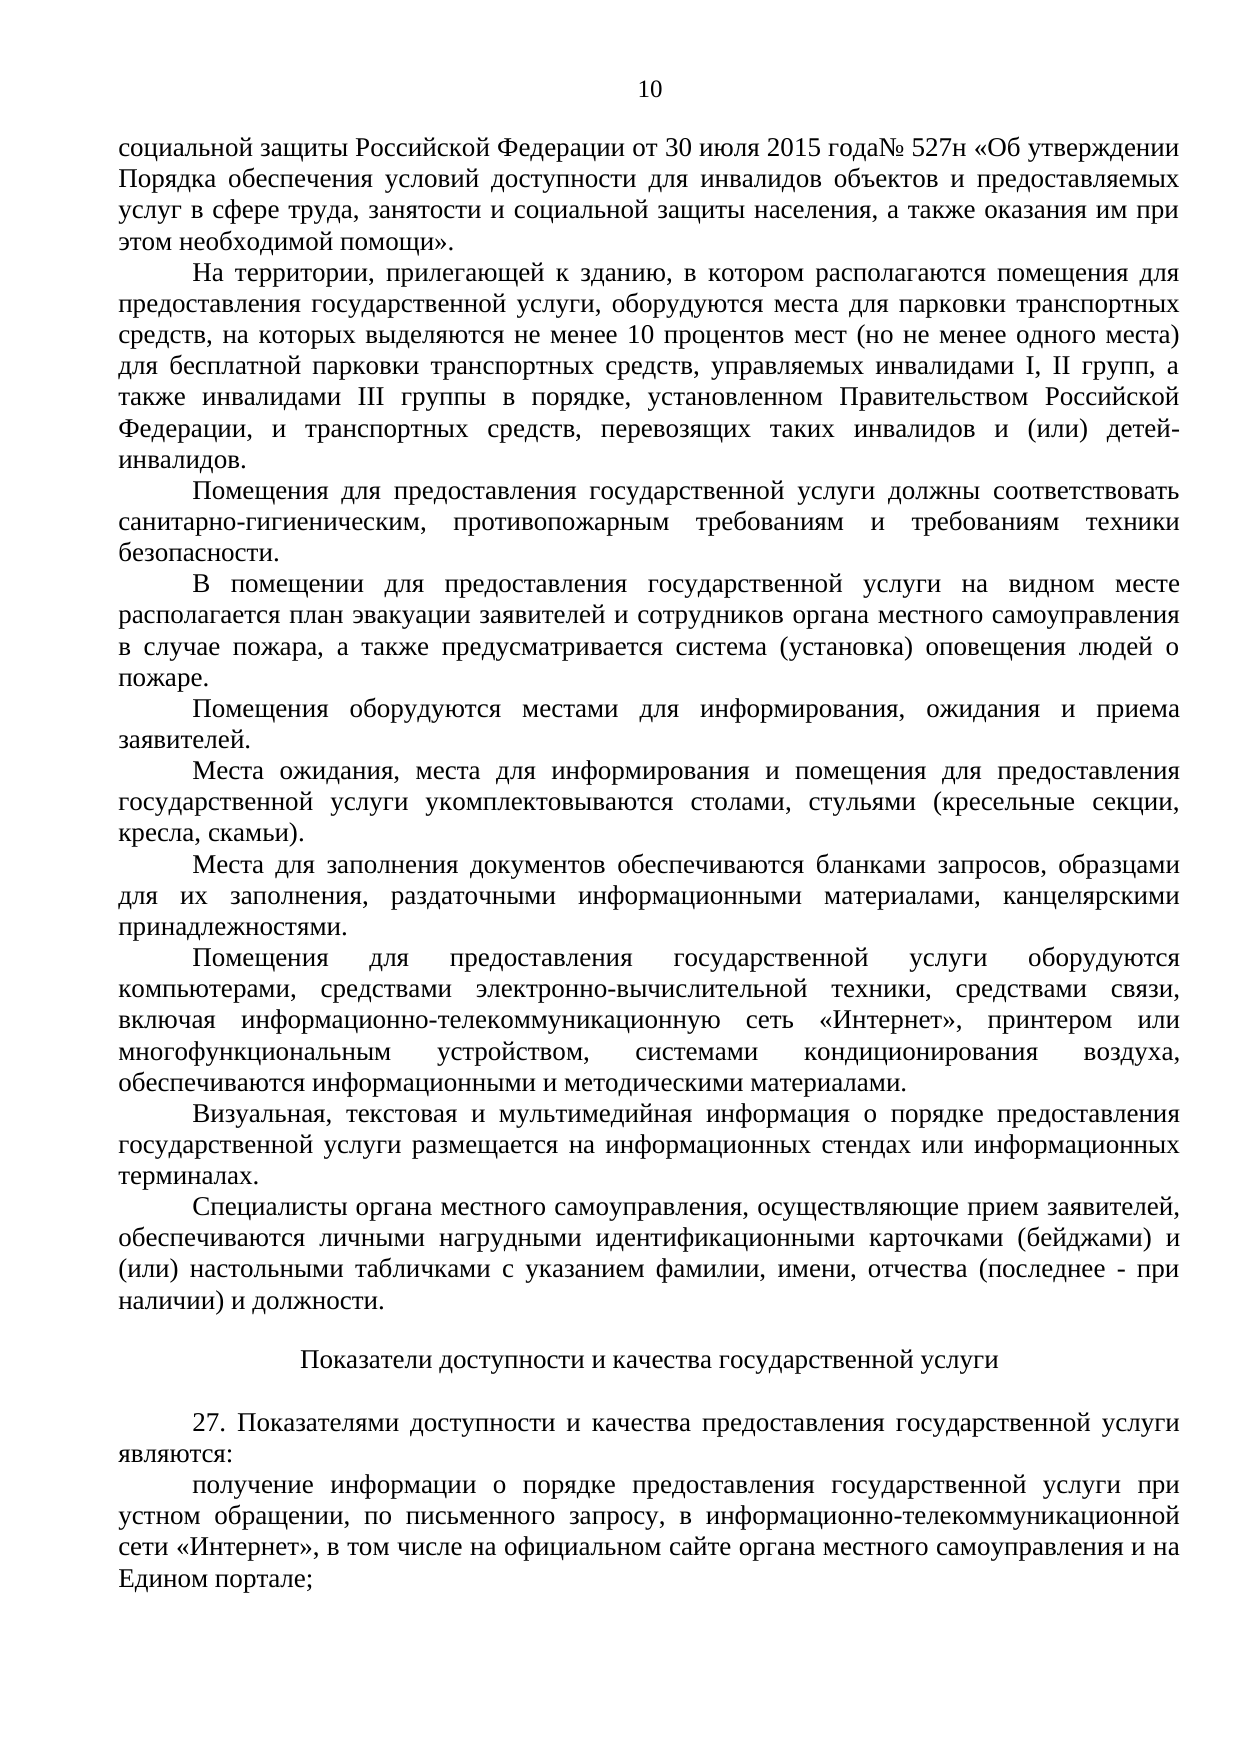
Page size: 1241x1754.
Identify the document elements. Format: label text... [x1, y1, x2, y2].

text Показатели доступности и качества государственной услуги [118, 1344, 1181, 1375]
text Помещения для предоставления государственной услуги оборудуются компьютерами, средствами электронно-вычислительной техники, средствами связи, включая информационно-телекоммуникационную сеть «Интернет», принтером или многофункциональным устройством, системами кондиционирования воздуха, обеспечиваются информационными и методическими материалами. [118, 941, 1181, 1097]
text Специалисты органа местного самоуправления, осуществляющие прием заявителей, обеспечиваются личными нагрудными идентификационными карточками (бейджами) и (или) настольными табличками с указанием фамилии, имени, отчества (последнее - при наличии) и должности. [118, 1190, 1181, 1315]
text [118, 131, 1181, 256]
text Помещения для предоставления государственной услуги должны соответствовать санитарно-гигиеническим, противопожарным требованиям и требованиям техники безопасности. [118, 474, 1181, 567]
text 27. Показателями доступности и качества предоставления государственной услуги являются: [118, 1406, 1181, 1468]
text На территории, прилегающей к зданию, в котором располагаются помещения для предоставления государственной услуги, оборудуются места для парковки транспортных средств, на которых выделяются не менее 10 процентов мест (но не менее одного места) для бесплатной парковки транспортных средств, управляемых инвалидами I, II групп, а также инвалидами III группы в порядке, установленном Правительством Российской Федерации, и транспортных средств, перевозящих таких инвалидов и (или) детей-инвалидов. [118, 256, 1181, 474]
text Визуальная, текстовая и мультимедийная информация о порядке предоставления государственной услуги размещается на информационных стендах или информационных терминалах. [118, 1097, 1181, 1190]
text получение информации о порядке предоставления государственной услуги при устном обращении, по письменного запросу, в информационно-телекоммуникационной сети «Интернет», в том числе на официальном сайте органа местного самоуправления и на Едином портале; [118, 1468, 1181, 1593]
text Места ожидания, места для информирования и помещения для предоставления государственной услуги укомплектовываются столами, стульями (кресельные секции, кресла, скамьи). [118, 754, 1181, 848]
text В помещении для предоставления государственной услуги на видном месте располагается план эвакуации заявителей и сотрудников органа местного самоуправления в случае пожара, а также предусматривается система (установка) оповещения людей о пожаре. [118, 567, 1181, 692]
text Места для заполнения документов обеспечиваются бланками запросов, образцами для их заполнения, раздаточными информационными материалами, канцелярскими принадлежностями. [118, 848, 1181, 941]
text Помещения оборудуются местами для информирования, ожидания и приема заявителей. [118, 692, 1181, 754]
